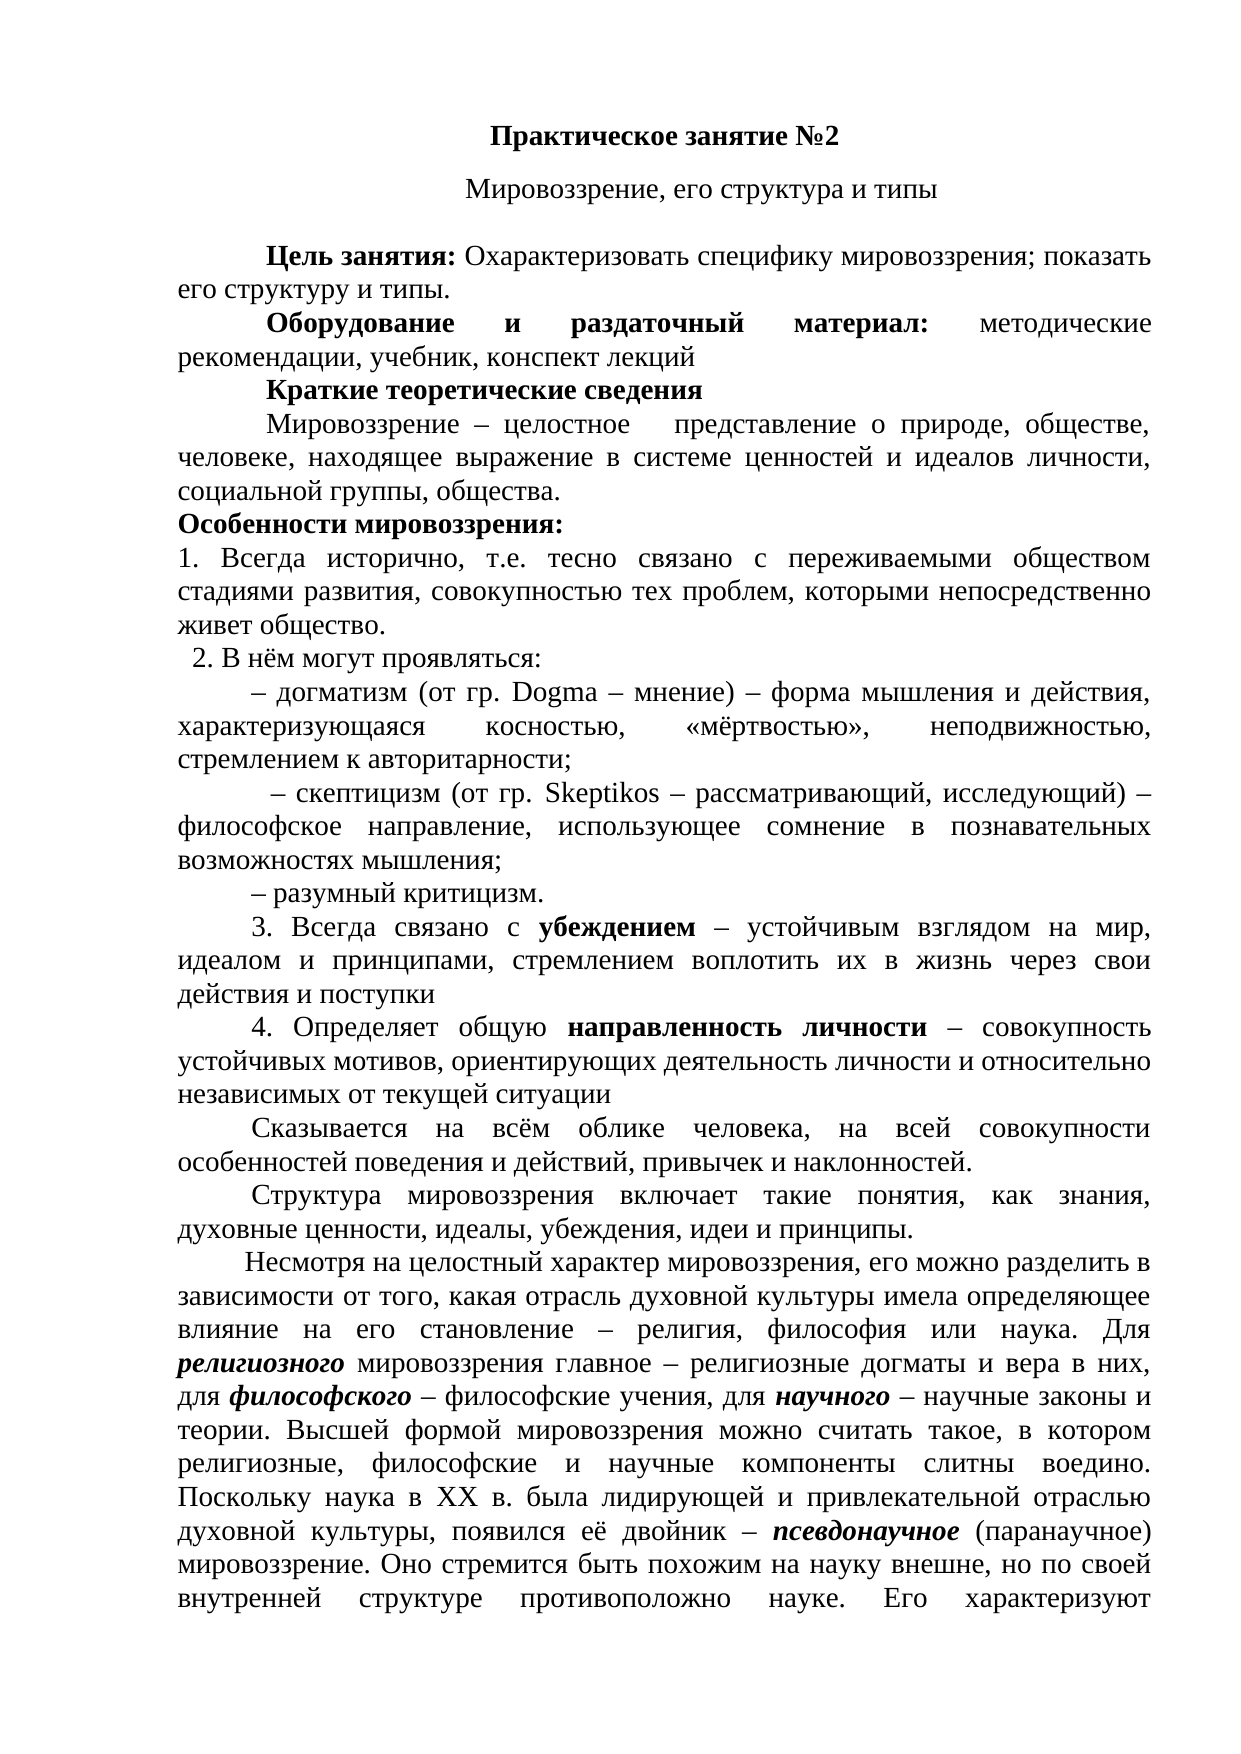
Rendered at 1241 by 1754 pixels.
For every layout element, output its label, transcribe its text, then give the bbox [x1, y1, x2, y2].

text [177, 1244, 1152, 1613]
text Сказывается на всём облике человека, на всей совокупности особенностей поведения и действий, привычек и наклонностей. [177, 1110, 1152, 1177]
text Мировоззрение – целостное представление о природе, обществе, человеке, находящее выражение в системе ценностей и идеалов личности, социальной группы, общества. [177, 406, 1152, 506]
text Структура мировоззрения включает такие понятия, как знания, духовные ценности, идеалы, убеждения, идеи и принципы. [177, 1177, 1152, 1244]
text 3. Всегда связано с убеждением – устойчивым взглядом на мир, идеалом и принципами, стремлением воплотить их в жизнь через свои действия и поступки [177, 909, 1152, 1009]
text – догматизм (от гр. Dogma – мнение) – форма мышления и действия, характеризующаяся косностью, «мёртвостью», неподвижностью, стремлением к авторитарности; [177, 674, 1152, 775]
text 1. Всегда исторично, т.е. тесно связано с переживаемыми обществом стадиями развития, совокупностью тех проблем, которыми непосредственно живет общество. [177, 540, 1152, 641]
text Мировоззрение, его структура и типы [177, 171, 1152, 204]
text 4. Определяет общую направленность личности – совокупность устойчивых мотивов, ориентирующих деятельность личности и относительно независимых от текущей ситуации [177, 1009, 1152, 1110]
text Практическое занятие №2 [177, 118, 1152, 152]
text – скептицизм (от гр. Skeptikos – рассматривающий, исследующий) – философское направление, использующее сомнение в познавательных возможностях мышления; [177, 775, 1152, 875]
text 2. В нём могут проявляться: [177, 641, 1152, 674]
text Краткие теоретические сведения [177, 372, 1152, 406]
text – разумный критицизм. [177, 875, 1152, 909]
text Цель занятия: Охарактеризовать специфику мировоззрения; показать его структуру и типы. [177, 238, 1152, 305]
text Оборудование и раздаточный материал: методические рекомендации, учебник, конспект лекций [177, 305, 1152, 372]
text Особенности мировоззрения: [177, 506, 1152, 540]
